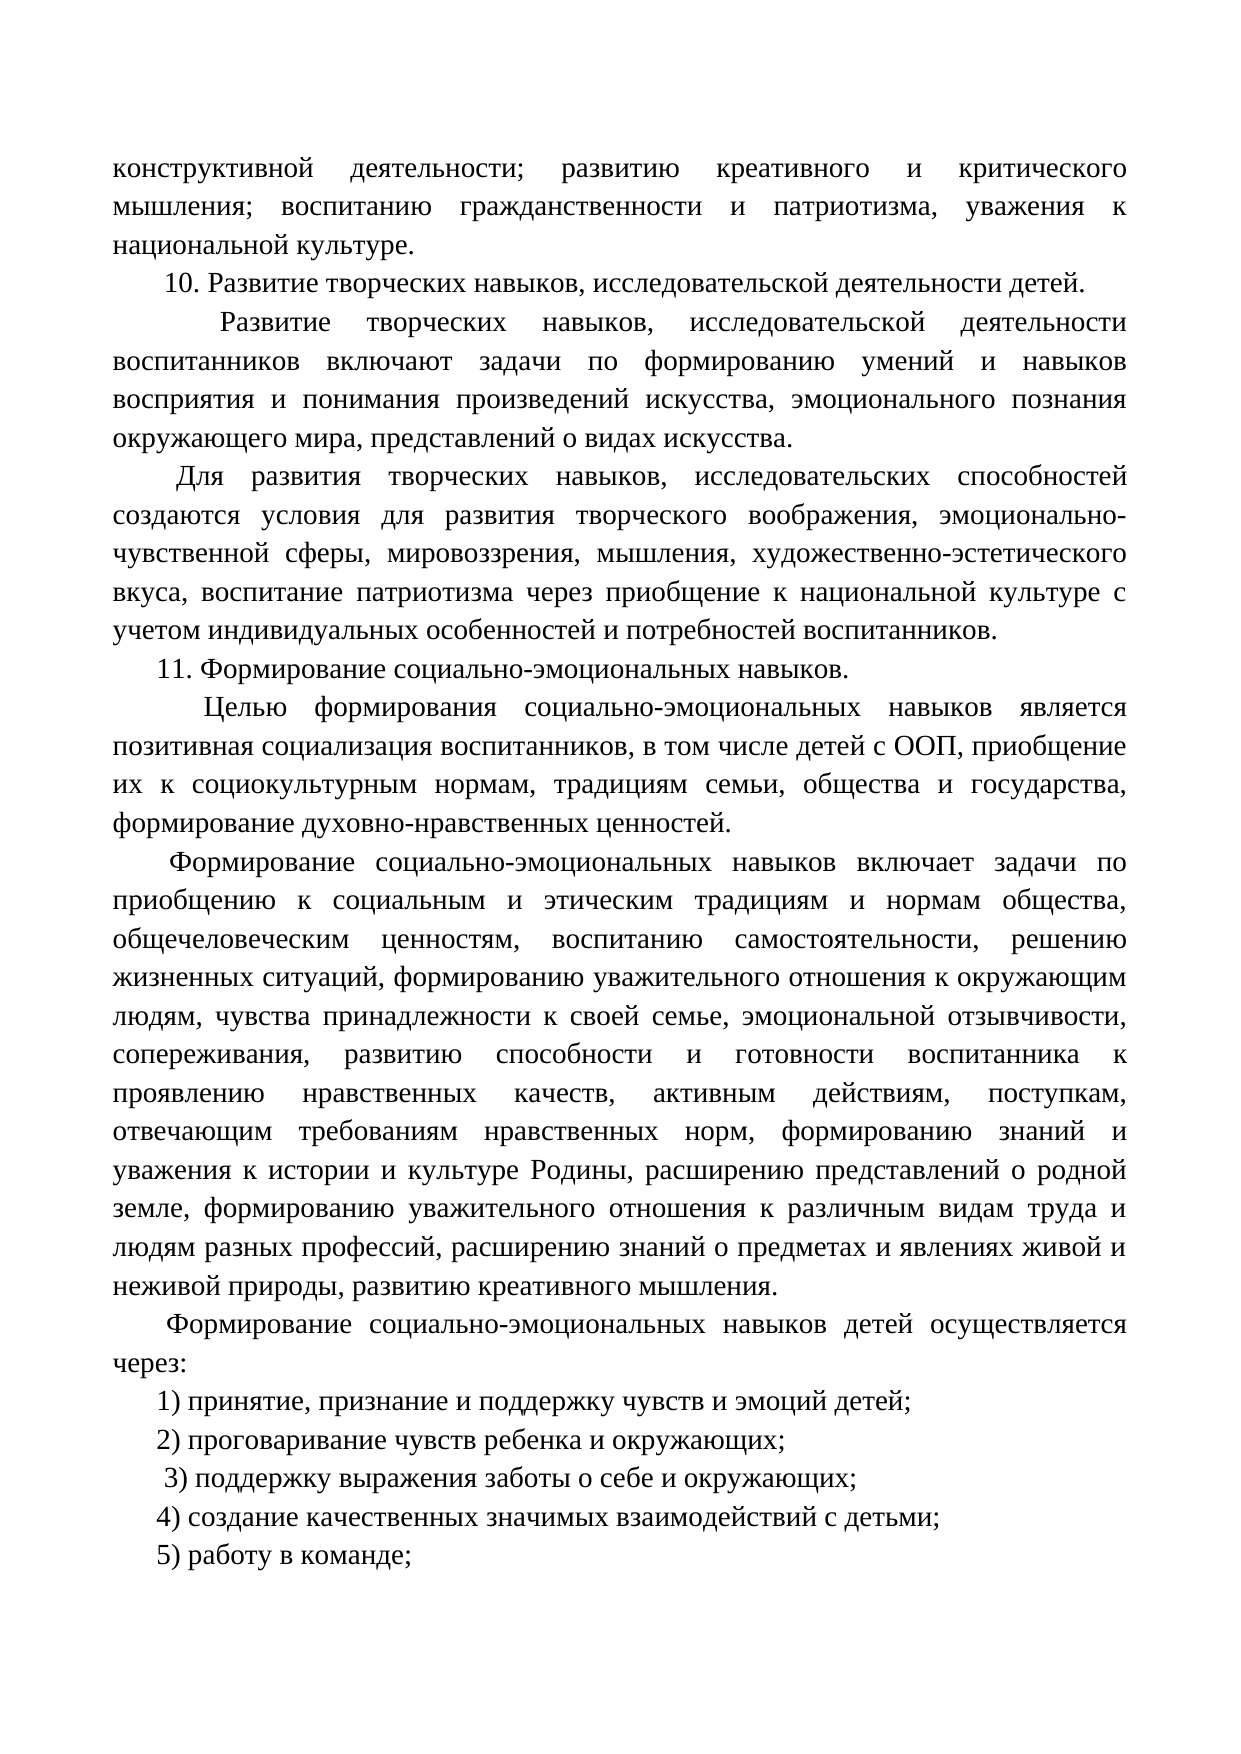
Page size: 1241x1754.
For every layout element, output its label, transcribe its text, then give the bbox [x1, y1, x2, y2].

text 5) работу в команде; [112, 1537, 1128, 1571]
text Формирование социально-эмоциональных навыков включает задачи по приобщению к социальным и этическим традициям и нормам общества, общечеловеческим ценностям, воспитанию самостоятельности, решению жизненных ситуаций, формированию уважительного отношения к окружающим людям, чувства принадлежности к своей семье, эмоциональной отзывчивости, сопереживания, развитию способности и готовности воспитанника к проявлению нравственных качеств, активным действиям, поступкам, отвечающим требованиям нравственных норм, формированию знаний и уважения к истории и культуре Родины, расширению представлений о родной земле, формированию уважительного отношения к различным видам труда и людям разных профессий, расширению знаний о предметах и явлениях живой и неживой природы, развитию креативного мышления. [112, 844, 1128, 1301]
text 2) проговаривание чувств ребенка и окружающих; [112, 1422, 1128, 1455]
text 11. Формирование социально-эмоциональных навыков. [112, 651, 1128, 684]
text 4) создание качественных значимых взаимодействий с детьми; [112, 1499, 1128, 1532]
text Для развития творческих навыков, исследовательских способностей создаются условия для развития творческого воображения, эмоционально-чувственной сферы, мировоззрения, мышления, художественно-эстетического вкуса, воспитание патриотизма через приобщение к национальной культуре с учетом индивидуальных особенностей и потребностей воспитанников. [112, 458, 1128, 646]
text Развитие творческих навыков, исследовательской деятельности воспитанников включают задачи по формированию умений и навыков восприятия и понимания произведений искусства, эмоционального познания окружающего мира, представлений о видах искусства. [112, 304, 1128, 453]
text Формирование социально-эмоциональных навыков детей осуществляется через: [112, 1306, 1128, 1378]
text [112, 150, 1128, 261]
text 10. Развитие творческих навыков, исследовательской деятельности детей. [112, 266, 1128, 299]
text Целью формирования социально-эмоциональных навыков является позитивная социализация воспитанников, в том числе детей с ООП, приобщение их к социокультурным нормам, традициям семьи, общества и государства, формирование духовно-нравственных ценностей. [112, 689, 1128, 839]
text 1) принятие, признание и поддержку чувств и эмоций детей; [112, 1383, 1128, 1417]
text 3) поддержку выражения заботы о себе и окружающих; [112, 1460, 1128, 1494]
